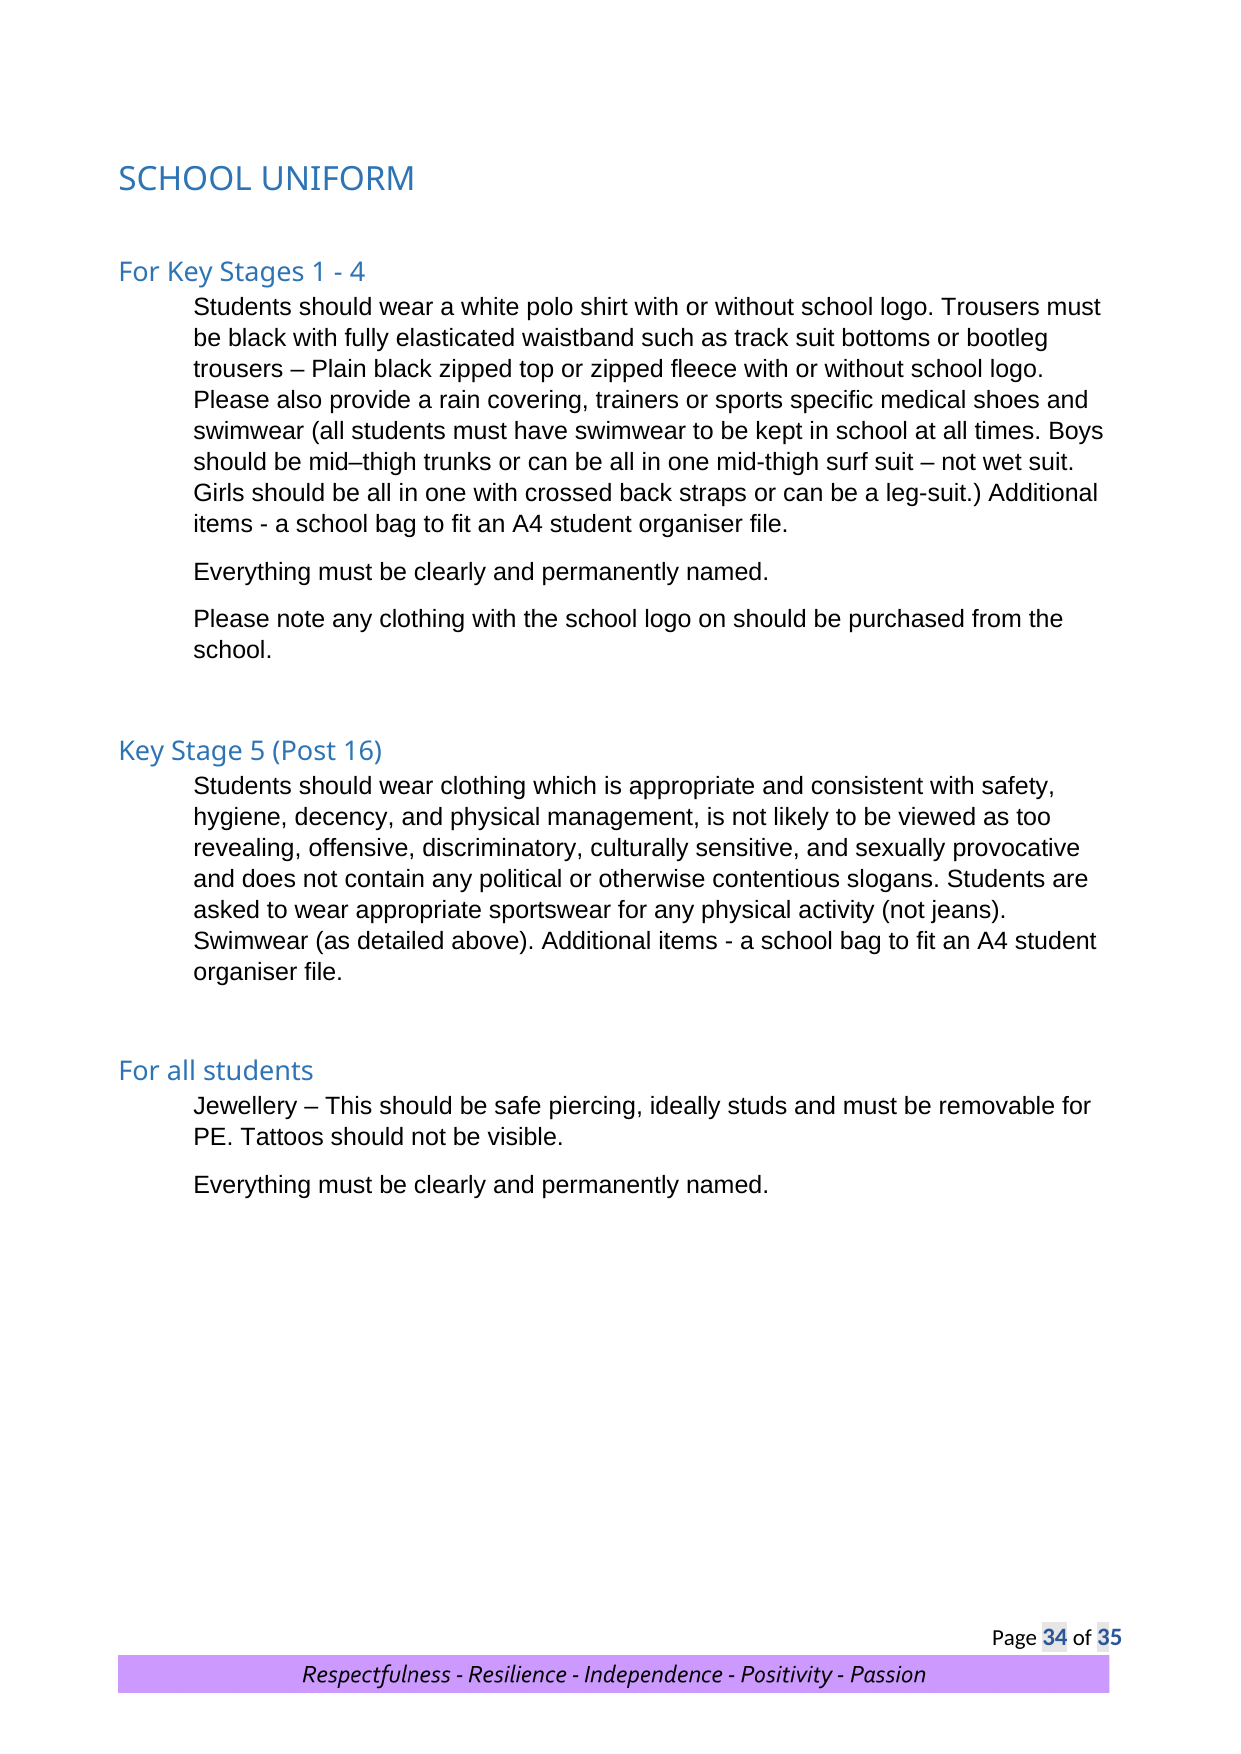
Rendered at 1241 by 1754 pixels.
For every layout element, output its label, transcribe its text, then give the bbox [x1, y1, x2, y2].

text Students should wear a white polo shirt with or without school logo. Trousers must be black with fully elasticated waistband such as track suit bottoms or bootleg trousers – Plain black zipped top or zipped fleece with or without school logo. Please also provide a rain covering, trainers or sports specific medical shoes and swimwear (all students must have swimwear to be kept in school at all times. Boys should be mid–thigh trunks or can be all in one mid-thigh surf suit – not wet suit. Girls should be all in one with crossed back straps or can be a leg-suit.) Additional items - a school bag to fit an A4 student organiser file. [193, 292, 1122, 538]
text Students should wear clothing which is appropriate and consistent with safety, hygiene, decency, and physical management, is not likely to be viewed as too revealing, offensive, discriminatory, culturally sensitive, and sexually provocative and does not contain any political or otherwise contentious slogans. Students are asked to wear appropriate sportswear for any physical activity (not jeans). Swimwear (as detailed above). Additional items - a school bag to fit an A4 student organiser file. [193, 771, 1122, 986]
subtitle Key Stage 5 (Post 16) [118, 731, 1122, 768]
text Everything must be clearly and permanently named. [193, 1170, 1122, 1199]
picture [118, 1652, 1110, 1704]
subtitle For all students [118, 1052, 1122, 1088]
text Everything must be clearly and permanently named. [193, 557, 1122, 586]
text Jewellery – This should be safe piercing, ideally studs and must be removable for PE. Tattoos should not be visible. [193, 1091, 1122, 1151]
subtitle SCHOOL UNIFORM [118, 155, 1122, 200]
subtitle For Key Stages 1 - 4 [118, 252, 1122, 289]
text Please note any clothing with the school logo on should be purchased from the school. [193, 604, 1122, 664]
